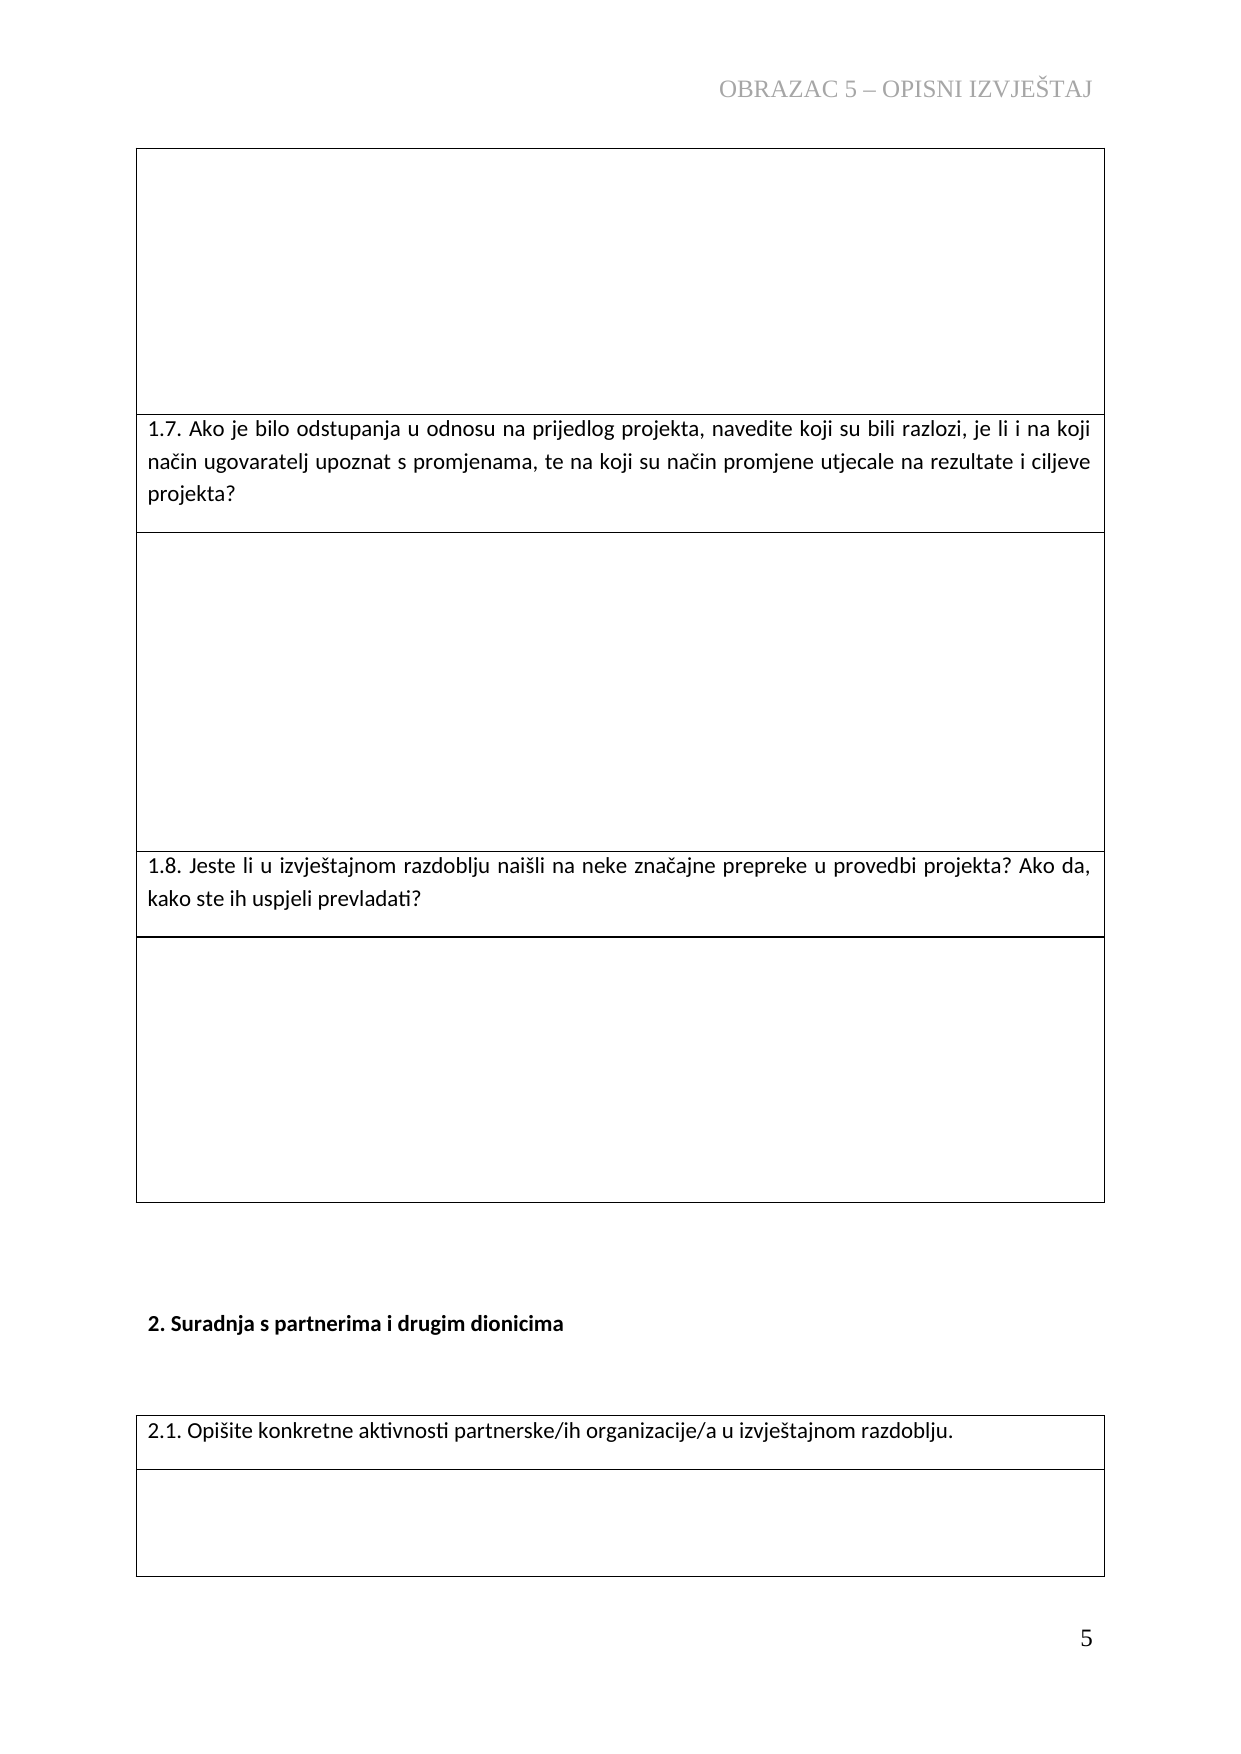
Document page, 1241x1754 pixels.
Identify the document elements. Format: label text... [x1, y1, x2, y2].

table_cell 1.8. Jeste li u izvještajnom razdoblju naišli na neke značajne prepreke u provedbi projekta? Ako da, kako ste ih uspjeli prevladati? [137, 852, 1104, 936]
text 2. Suradnja s partnerima i drugim dionicima [148, 1309, 1092, 1337]
table_cell [137, 149, 1104, 413]
table_header 2.1. Opišite konkretne aktivnosti partnerske/ih organizacije/a u izvještajnom razdoblju. [137, 1416, 1104, 1469]
table_cell [137, 938, 1104, 1202]
table_cell [137, 533, 1104, 851]
table_cell 1.7. Ako je bilo odstupanja u odnosu na prijedlog projekta, navedite koji su bili razlozi, je li i na koji način ugovaratelj upoznat s promjenama, te na koji su način promjene utjecale na rezultate i ciljeve projekta? [137, 415, 1104, 532]
table_cell [137, 1470, 1104, 1576]
